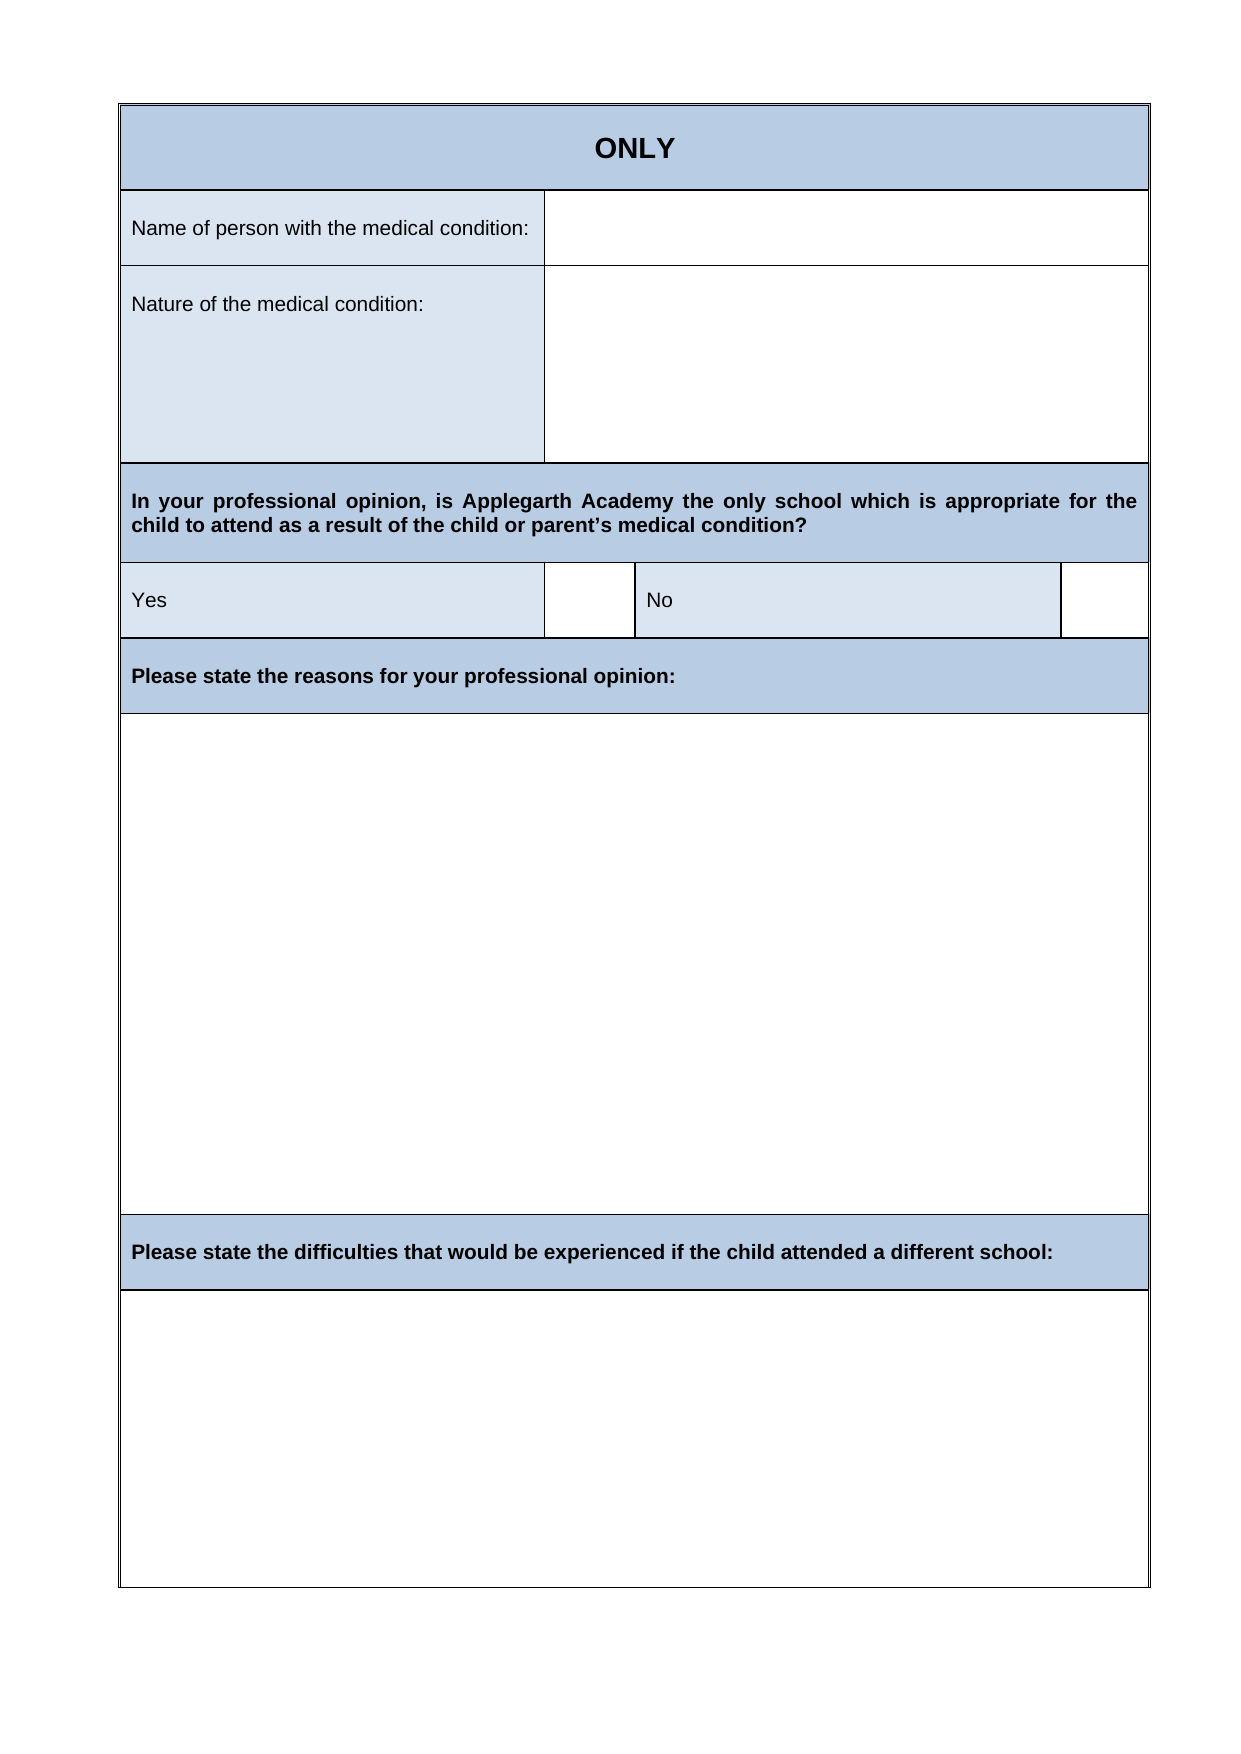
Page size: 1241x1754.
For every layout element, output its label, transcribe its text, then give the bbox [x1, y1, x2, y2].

table_cell Nature of the medical condition: [121, 266, 544, 462]
table_cell Please state the reasons for your professional opinion: [121, 639, 1148, 713]
table_cell No [636, 563, 1060, 637]
table_cell Name of person with the medical condition: [121, 191, 544, 265]
table_cell [545, 191, 1148, 265]
table_cell [545, 563, 634, 637]
table_cell Please state the difficulties that would be experienced if the child attended a different school: [121, 1215, 1148, 1289]
table_cell Yes [121, 563, 544, 637]
table_cell [1062, 563, 1148, 637]
table_cell [121, 714, 1148, 1213]
table_cell [545, 266, 1148, 462]
table_cell [121, 1291, 1148, 1587]
table_cell In your professional opinion, is Applegarth Academy the only school which is appropriate for the child to attend as a result of the child or parent’s medical condition? [121, 464, 1148, 562]
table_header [121, 106, 1148, 189]
